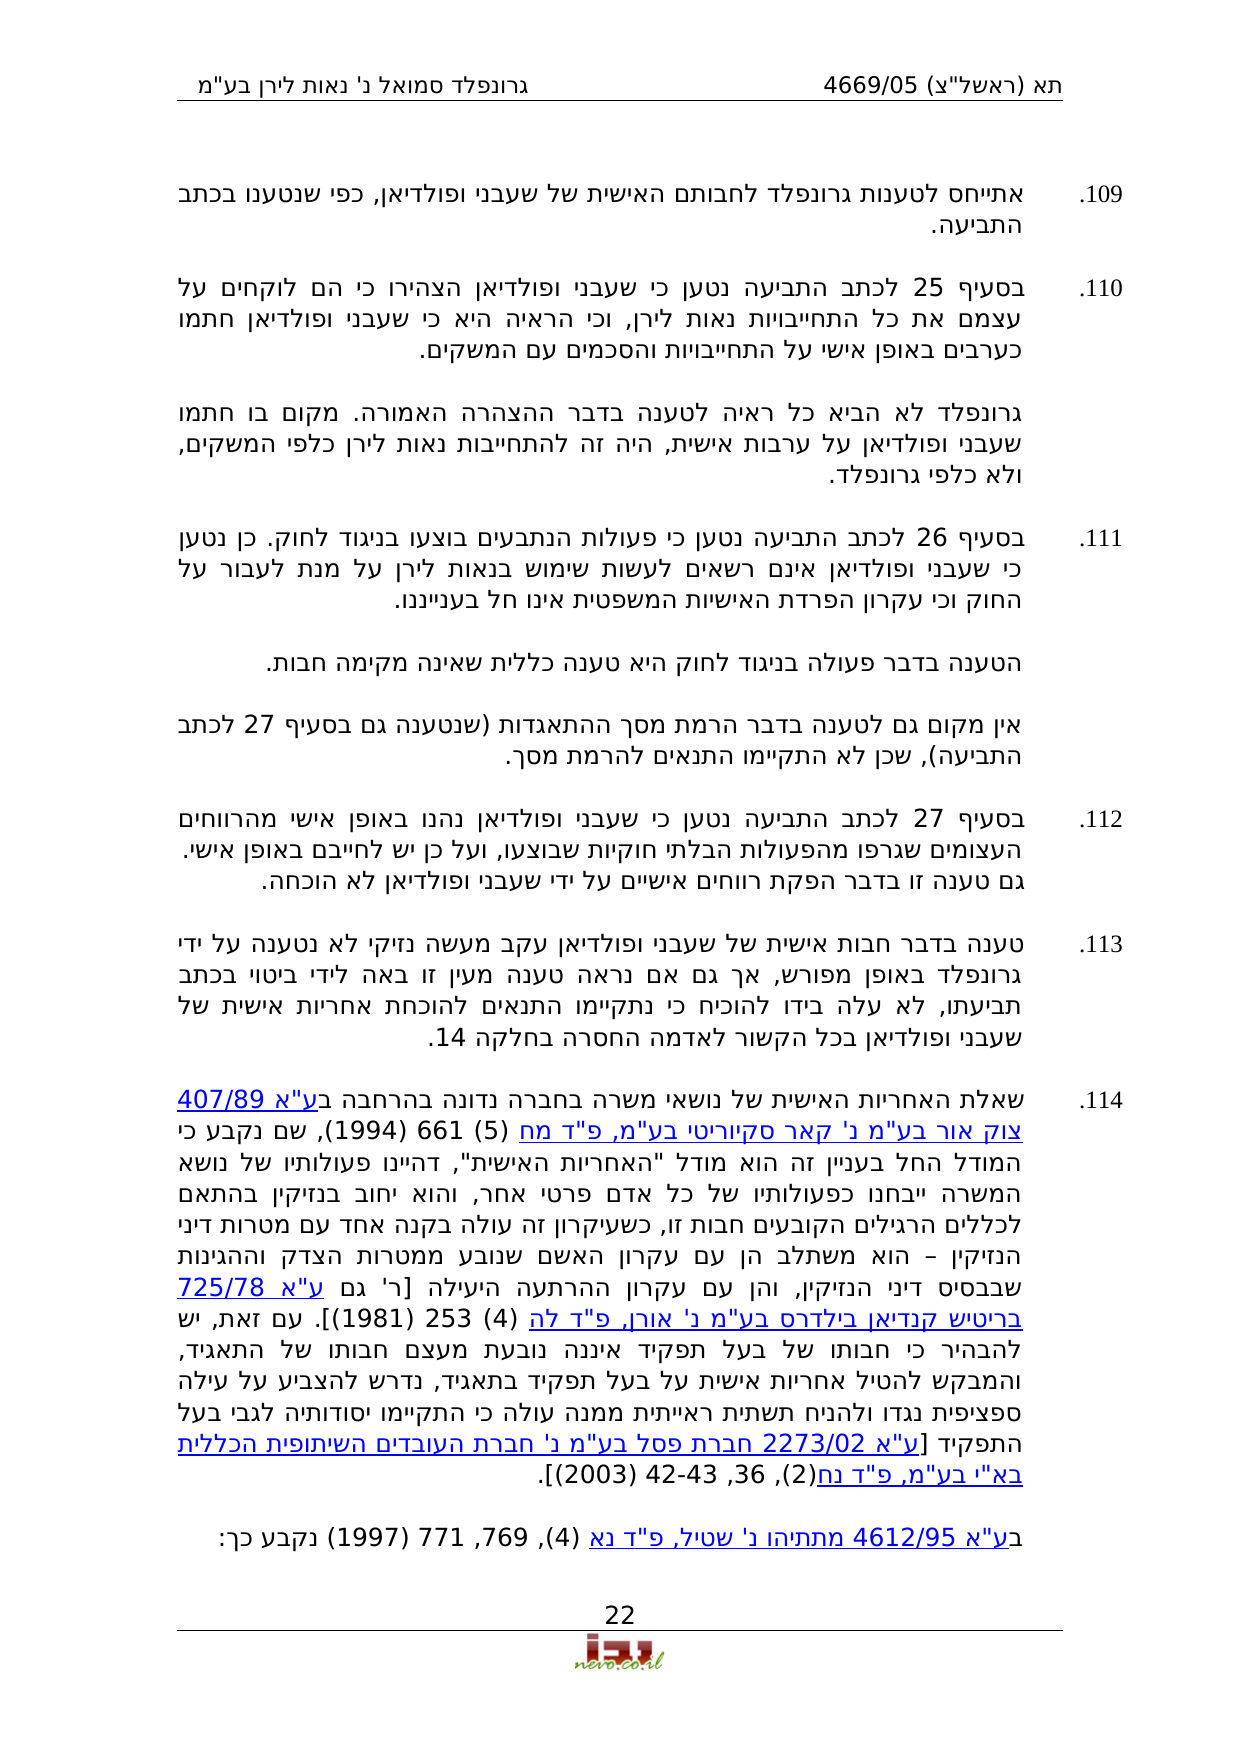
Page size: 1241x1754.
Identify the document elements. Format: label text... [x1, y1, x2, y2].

text אין מקום גם לטענה בדבר הרמת מסך ההתאגדות (שנטענה גם בסעיף 27 לכתב התביעה), שכן לא התקיימו התנאים להרמת מסך. [177, 708, 1023, 771]
list בסעיף 25 לכתב התביעה נטען כי שעבני ופולדיאן הצהירו כי הם לוקחים על עצמם את כל התחייבויות נאות לירן, וכי הראיה היא כי שעבני ופולדיאן חתמו כערבים באופן אישי על התחייבויות והסכמים עם המשקים. [177, 271, 1079, 365]
list בסעיף 26 לכתב התביעה נטען כי פעולות הנתבעים בוצעו בניגוד לחוק. כן נטען כי שעבני ופולדיאן אינם רשאים לעשות שימוש בנאות לירן על מנת לעבור על החוק וכי עקרון הפרדת האישיות המשפטית אינו חל בענייננו. [177, 521, 1079, 615]
text בע"א 4612/95 מתתיהו נ' שטיל, פ"ד נא (4), 769, 771 (1997) נקבע כך: [177, 1521, 1023, 1552]
list טענה בדבר חבות אישית של שעבני ופולדיאן עקב מעשה נזיקי לא נטענה על ידי גרונפלד באופן מפורש, אך גם אם נראה טענה מעין זו באה לידי ביטוי בכתב תביעתו, לא עלה בידו להוכיח כי נתקיימו התנאים להוכחת אחריות אישית של שעבני ופולדיאן בכל הקשור לאדמה החסרה בחלקה 14. [177, 927, 1079, 1052]
list בסעיף 27 לכתב התביעה נטען כי שעבני ופולדיאן נהנו באופן אישי מהרווחים העצומים שגרפו מהפעולות הבלתי חוקיות שבוצעו, ועל כן יש לחייבם באופן אישי. [177, 802, 1079, 865]
list אתייחס לטענות גרונפלד לחבותם האישית של שעבני ופולדיאן, כפי שנטענו בכתב התביעה. [177, 177, 1079, 240]
picture [574, 1633, 666, 1671]
text גרונפלד לא הביא כל ראיה לטענה בדבר ההצהרה האמורה. מקום בו חתמו שעבני ופולדיאן על ערבות אישית, היה זה להתחייבות נאות לירן כלפי המשקים, ולא כלפי גרונפלד. [177, 396, 1023, 490]
text גם טענה זו בדבר הפקת רווחים אישיים על ידי שעבני ופולדיאן לא הוכחה. [177, 865, 1063, 896]
text הטענה בדבר פעולה בניגוד לחוק היא טענה כללית שאינה מקימה חבות. [177, 646, 1023, 677]
list שאלת האחריות האישית של נושאי משרה בחברה נדונה בהרחבה בע"א 407/89 צוק אור בע"מ נ' קאר סקיוריטי בע"מ, פ"ד מח (5) 661 (1994), שם נקבע כי המודל החל בעניין זה הוא מודל "האחריות האישית", דהיינו פעולותיו של נושא המשרה ייבחנו כפעולותיו של כל אדם פרטי אחר, והוא יחוב בנזיקין בהתאם לכללים הרגילים הקובעים חבות זו, כשעיקרון זה עולה בקנה אחד עם מטרות דיני הנזיקין – הוא משתלב הן עם עקרון האשם שנובע ממטרות הצדק וההגינות שבבסיס דיני הנזיקין, והן עם עקרון ההרתעה היעילה [ר' גם ע"א 725/78 בריטיש קנדיאן בילדרס בע"מ נ' אורן, פ"ד לה (4) 253 (1981)]. עם זאת, יש להבהיר כי חבותו של בעל תפקיד איננה נובעת מעצם חבותו של התאגיד, והמבקש להטיל אחריות אישית על בעל תפקיד בתאגיד, נדרש להצביע על עילה ספציפית נגדו ולהניח תשתית ראייתית ממנה עולה כי התקיימו יסודותיה לגבי בעל התפקיד [ע"א 2273/02 חברת פסל בע"מ נ' חברת העובדים השיתופית הכללית בא"י בע"מ, פ"ד נח(2), 36, 42-43 (2003)]. [177, 1083, 1079, 1490]
